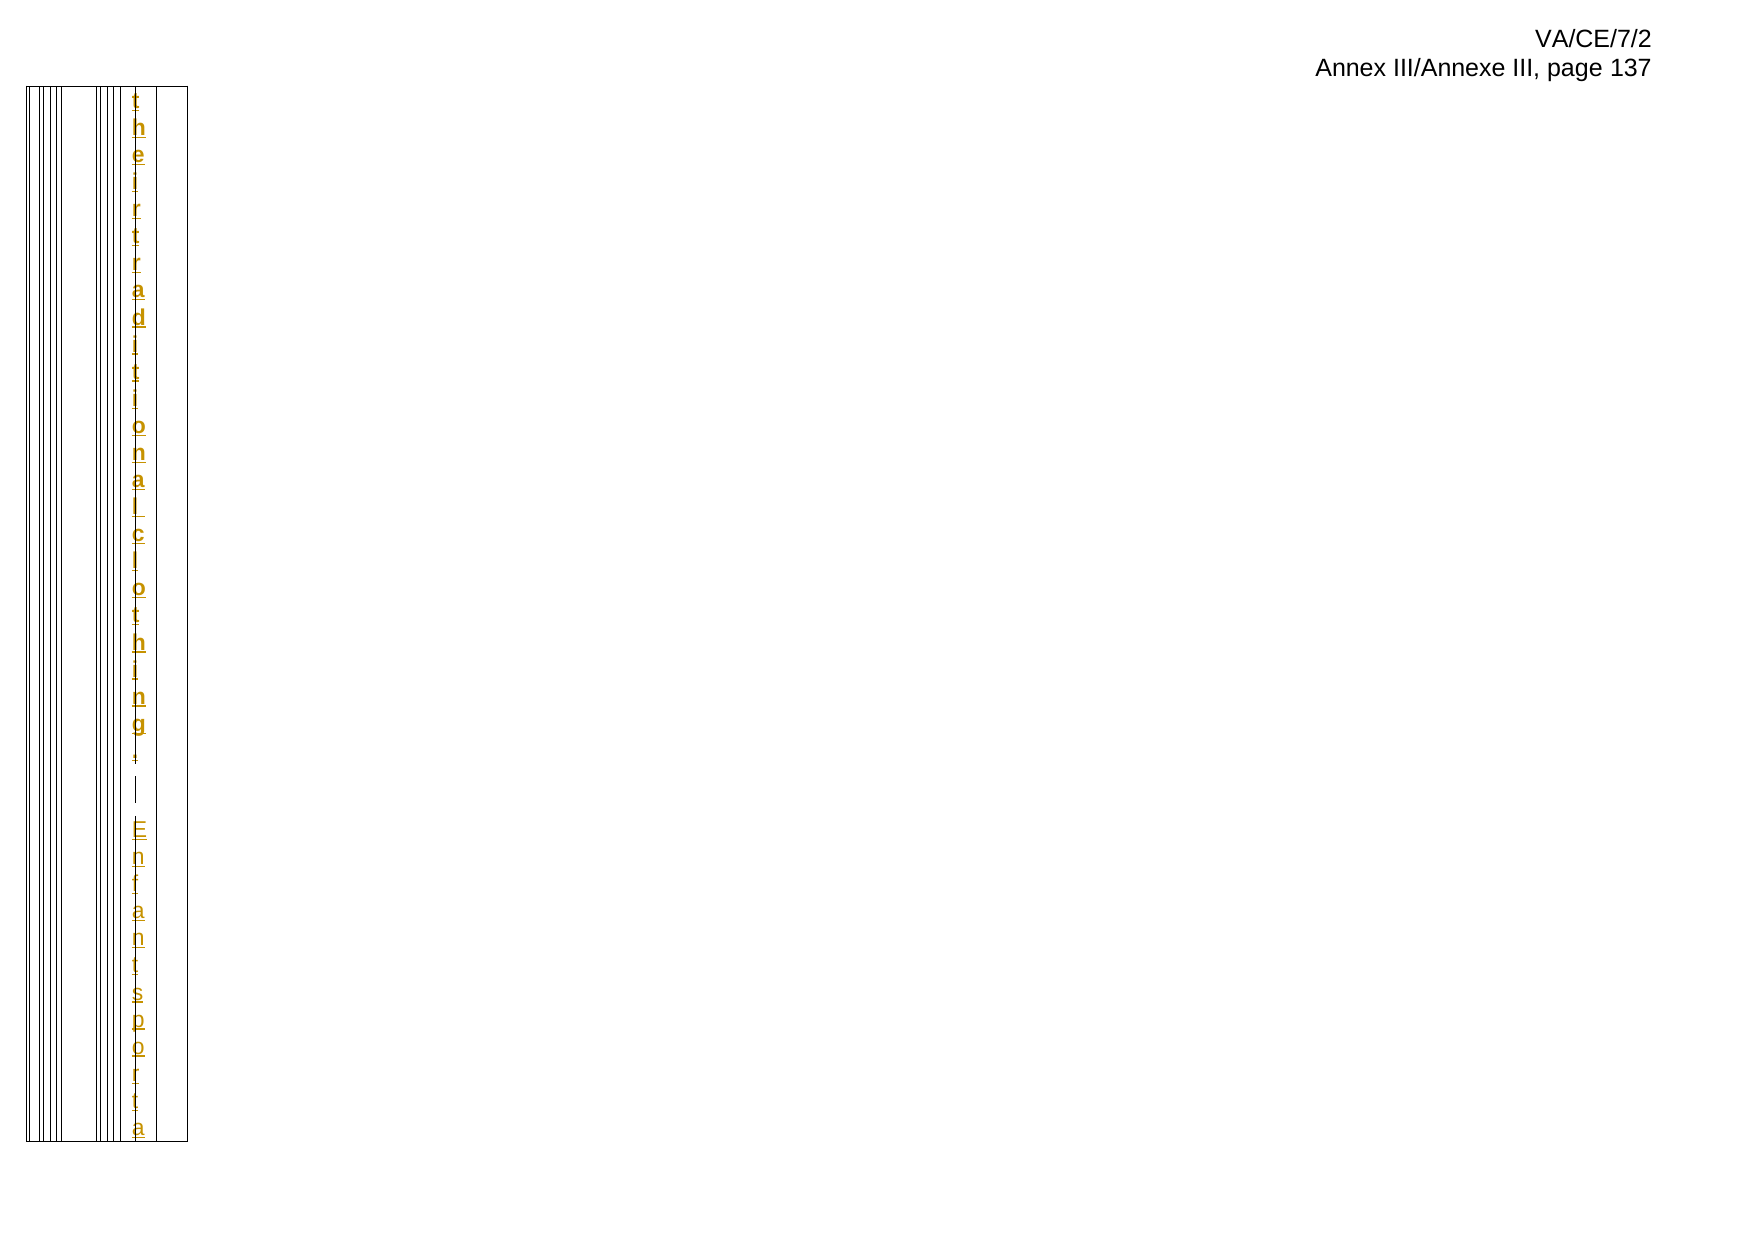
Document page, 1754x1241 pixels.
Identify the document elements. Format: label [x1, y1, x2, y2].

table_cell [57, 87, 61, 1141]
table_cell [51, 87, 56, 1141]
table_cell [114, 87, 120, 1141]
table_cell [101, 87, 107, 1141]
table_cell [157, 87, 187, 1141]
table_cell [30, 87, 39, 1141]
table_cell [44, 87, 50, 1141]
table_cell [62, 87, 96, 1141]
table_cell [121, 87, 156, 1141]
table_cell [108, 87, 113, 1141]
